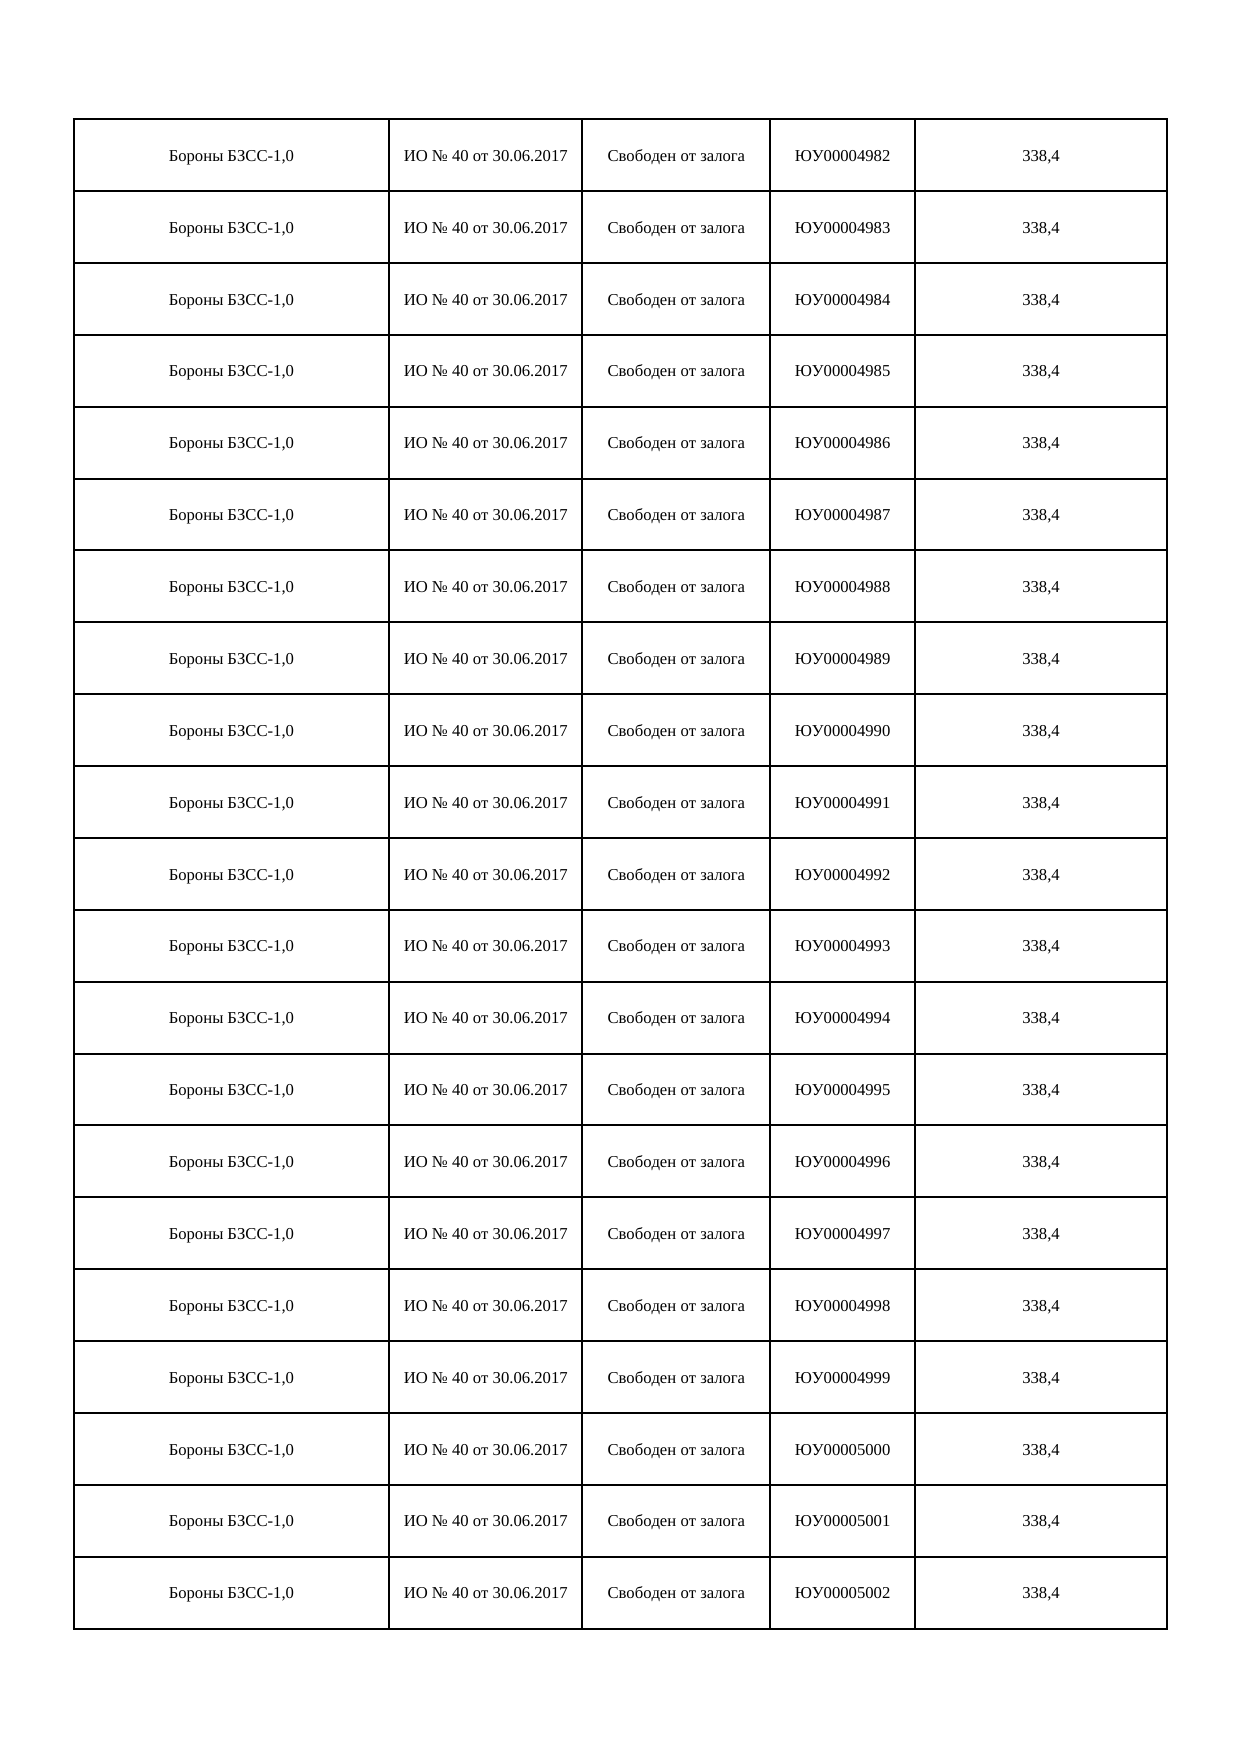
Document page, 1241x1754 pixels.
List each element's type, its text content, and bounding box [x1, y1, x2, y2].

table_cell ИО № 40 от 30.06.2017 [390, 1126, 581, 1196]
table_cell 338,4 [916, 551, 1166, 621]
table_cell Бороны БЗСС-1,0 [75, 1126, 388, 1196]
table_cell ИО № 40 от 30.06.2017 [390, 623, 581, 693]
table_cell ЮУ00004986 [771, 408, 914, 477]
table_cell Бороны БЗСС-1,0 [75, 120, 388, 190]
table_cell 338,4 [916, 1270, 1166, 1340]
table_cell Свободен от залога [583, 1055, 769, 1124]
table_cell 338,4 [916, 1126, 1166, 1196]
table_cell ИО № 40 от 30.06.2017 [390, 1198, 581, 1268]
table_cell ЮУ00004996 [771, 1126, 914, 1196]
table_cell Свободен от залога [583, 480, 769, 549]
table_cell ЮУ00004985 [771, 336, 914, 406]
table_cell ИО № 40 от 30.06.2017 [390, 264, 581, 334]
table_cell Бороны БЗСС-1,0 [75, 1414, 388, 1484]
table_cell Бороны БЗСС-1,0 [75, 1270, 388, 1340]
table_cell Свободен от залога [583, 336, 769, 406]
table_cell ИО № 40 от 30.06.2017 [390, 767, 581, 837]
table_cell ИО № 40 от 30.06.2017 [390, 983, 581, 1052]
table_cell Свободен от залога [583, 1198, 769, 1268]
table_cell Свободен от залога [583, 551, 769, 621]
table_cell 338,4 [916, 1486, 1166, 1556]
table_cell ИО № 40 от 30.06.2017 [390, 408, 581, 477]
table_cell ЮУ00004997 [771, 1198, 914, 1268]
table_cell 338,4 [916, 695, 1166, 765]
table_cell ЮУ00004990 [771, 695, 914, 765]
table_cell 338,4 [916, 192, 1166, 262]
table_cell Бороны БЗСС-1,0 [75, 1486, 388, 1556]
table_cell Бороны БЗСС-1,0 [75, 911, 388, 981]
table_cell 338,4 [916, 1198, 1166, 1268]
table_cell Бороны БЗСС-1,0 [75, 551, 388, 621]
table_cell Бороны БЗСС-1,0 [75, 983, 388, 1052]
table_cell ИО № 40 от 30.06.2017 [390, 695, 581, 765]
table_cell ИО № 40 от 30.06.2017 [390, 480, 581, 549]
table_cell ИО № 40 от 30.06.2017 [390, 839, 581, 909]
table_cell 338,4 [916, 839, 1166, 909]
table_cell ИО № 40 от 30.06.2017 [390, 911, 581, 981]
table_cell ЮУ00004982 [771, 120, 914, 190]
table_cell ЮУ00004998 [771, 1270, 914, 1340]
table_cell ЮУ00005001 [771, 1486, 914, 1556]
table_cell 338,4 [916, 767, 1166, 837]
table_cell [390, 1558, 581, 1627]
table_cell 338,4 [916, 983, 1166, 1052]
table_cell Бороны БЗСС-1,0 [75, 767, 388, 837]
table_cell ЮУ00004992 [771, 839, 914, 909]
table_cell 338,4 [916, 1558, 1166, 1627]
table_cell 338,4 [916, 1055, 1166, 1124]
table_cell Бороны БЗСС-1,0 [75, 839, 388, 909]
table_cell Свободен от залога [583, 767, 769, 837]
table_cell Свободен от залога [583, 1270, 769, 1340]
table_cell ИО № 40 от 30.06.2017 [390, 336, 581, 406]
table_cell Свободен от залога [583, 264, 769, 334]
table_cell Свободен от залога [583, 983, 769, 1052]
table_cell Свободен от залога [583, 1558, 769, 1627]
table_cell Бороны БЗСС-1,0 [75, 480, 388, 549]
table_cell ЮУ00005000 [771, 1414, 914, 1484]
table_cell ЮУ00004993 [771, 911, 914, 981]
table_cell Свободен от залога [583, 1342, 769, 1412]
table_cell ЮУ00004991 [771, 767, 914, 837]
table_cell Свободен от залога [583, 623, 769, 693]
table_cell 338,4 [916, 1414, 1166, 1484]
table_cell Бороны БЗСС-1,0 [75, 1055, 388, 1124]
table_cell Свободен от залога [583, 408, 769, 477]
table_cell ЮУ00004999 [771, 1342, 914, 1412]
table_cell 338,4 [916, 1342, 1166, 1412]
table_cell Свободен от залога [583, 1126, 769, 1196]
table_cell ЮУ00004994 [771, 983, 914, 1052]
table_cell ИО № 40 от 30.06.2017 [390, 1055, 581, 1124]
table_cell Бороны БЗСС-1,0 [75, 1558, 388, 1627]
table_cell ЮУ00004983 [771, 192, 914, 262]
table_cell ЮУ00004987 [771, 480, 914, 549]
table_cell Бороны БЗСС-1,0 [75, 1342, 388, 1412]
table_cell ИО № 40 от 30.06.2017 [390, 1342, 581, 1412]
table_cell 338,4 [916, 408, 1166, 477]
table_cell Бороны БЗСС-1,0 [75, 695, 388, 765]
table_cell ИО № 40 от 30.06.2017 [390, 1486, 581, 1556]
table_cell ЮУ00004995 [771, 1055, 914, 1124]
table_cell 338,4 [916, 623, 1166, 693]
table_cell Бороны БЗСС-1,0 [75, 336, 388, 406]
table_cell Свободен от залога [583, 695, 769, 765]
table_cell ЮУ00005002 [771, 1558, 914, 1627]
table_cell 338,4 [916, 480, 1166, 549]
table_cell 338,4 [916, 911, 1166, 981]
table_cell ЮУ00004988 [771, 551, 914, 621]
table_cell ИО № 40 от 30.06.2017 [390, 551, 581, 621]
table_cell 338,4 [916, 264, 1166, 334]
table_cell 338,4 [916, 120, 1166, 190]
table_cell Бороны БЗСС-1,0 [75, 408, 388, 477]
table_cell 338,4 [916, 336, 1166, 406]
table_cell Бороны БЗСС-1,0 [75, 192, 388, 262]
table_cell Свободен от залога [583, 120, 769, 190]
table_cell ИО № 40 от 30.06.2017 [390, 192, 581, 262]
table_cell Свободен от залога [583, 911, 769, 981]
table_cell Свободен от залога [583, 839, 769, 909]
table_cell Бороны БЗСС-1,0 [75, 264, 388, 334]
table_cell ИО № 40 от 30.06.2017 [390, 1270, 581, 1340]
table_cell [390, 120, 581, 190]
table_cell Свободен от залога [583, 192, 769, 262]
table_cell Бороны БЗСС-1,0 [75, 623, 388, 693]
table_cell ЮУ00004989 [771, 623, 914, 693]
table_cell Бороны БЗСС-1,0 [75, 1198, 388, 1268]
table_cell ИО № 40 от 30.06.2017 [390, 1414, 581, 1484]
table_cell ЮУ00004984 [771, 264, 914, 334]
table_cell Свободен от залога [583, 1414, 769, 1484]
table_cell Свободен от залога [583, 1486, 769, 1556]
